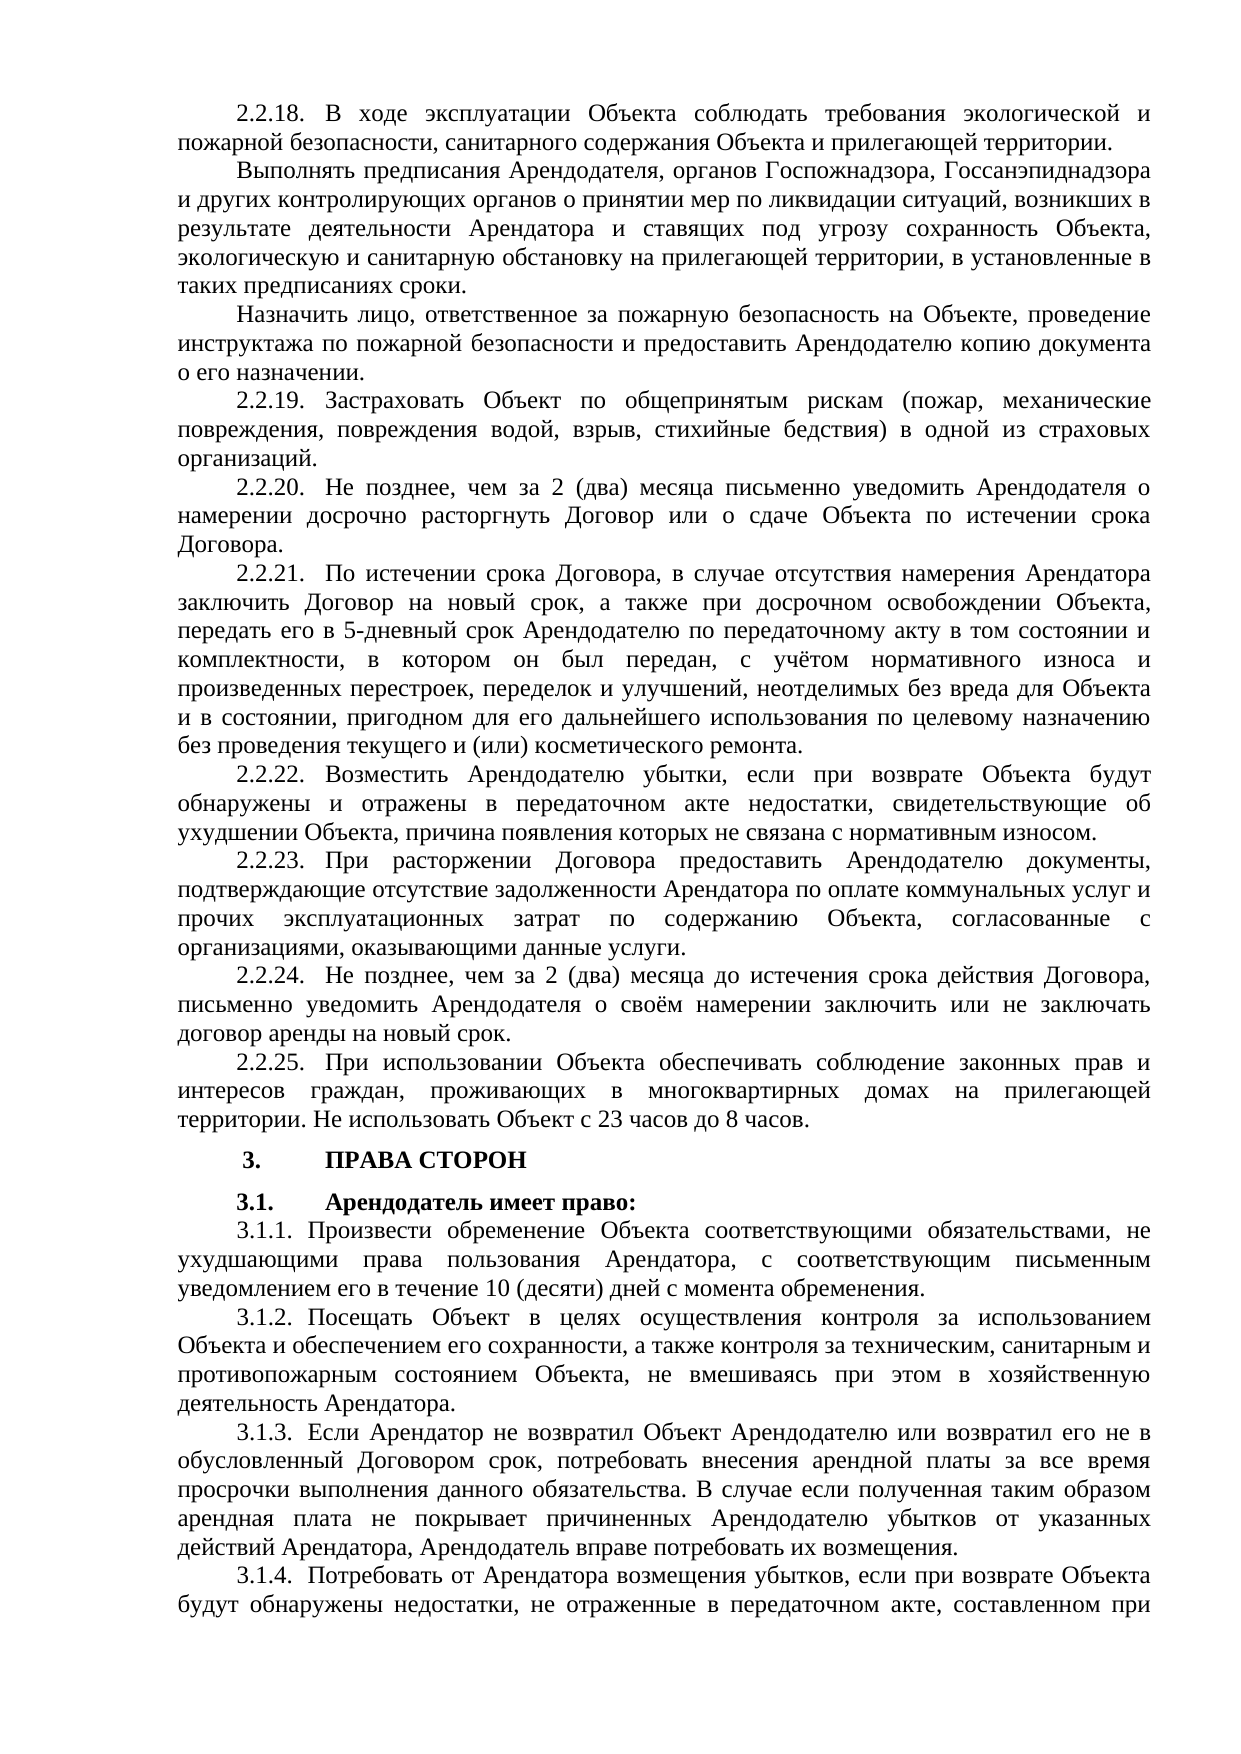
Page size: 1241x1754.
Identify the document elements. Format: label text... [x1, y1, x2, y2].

list Произвести обременение Объекта соответствующими обязательствами, не ухудшающими права пользования Арендатора, с соответствующим письменным уведомлением его в течение 10 (десяти) дней с момента обременения. [177, 1215, 1152, 1302]
list При использовании Объекта обеспечивать соблюдение законных прав и интересов граждан, проживающих в многоквартирных домах на прилегающей территории. Не использовать Объект с 23 часов до 8 часов. [177, 1047, 1152, 1133]
list Посещать Объект в целях осуществления контроля за использованием Объекта и обеспечением его сохранности, а также контроля за техническим, санитарным и противопожарным состоянием Объекта, не вмешиваясь при этом в хозяйственную деятельность Арендатора. [177, 1302, 1152, 1417]
list При расторжении Договора предоставить Арендодателю документы, подтверждающие отсутствие задолженности Арендатора по оплате коммунальных услуг и прочих эксплуатационных затрат по содержанию Объекта, согласованные с организациями, оказывающими данные услуги. [177, 845, 1152, 960]
text Назначить лицо, ответственное за пожарную безопасность на Объекте, проведение инструктажа по пожарной безопасности и предоставить Арендодателю копию документа о его назначении. [177, 299, 1152, 385]
list В ходе эксплуатации Объекта соблюдать требования экологической и пожарной безопасности, санитарного содержания Объекта и прилегающей территории. [177, 98, 1152, 155]
list Застраховать Объект по общепринятым рискам (пожар, механические повреждения, повреждения водой, взрыв, стихийные бедствия) в одной из страховых организаций. [177, 385, 1152, 472]
text Выполнять предписания Арендодателя, органов Госпожнадзора, Госсанэпиднадзора и других контролирующих органов о принятии мер по ликвидации ситуаций, возникших в результате деятельности Арендатора и ставящих под угрозу сохранность Объекта, экологическую и санитарную обстановку на прилегающей территории, в установленные в таких предписаниях сроки. [177, 155, 1152, 299]
list ПРАВА СТОРОН [224, 1145, 1152, 1174]
list Арендодатель имеет право: [236, 1187, 1152, 1215]
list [177, 1560, 1152, 1618]
list Не позднее, чем за 2 (два) месяца до истечения срока действия Договора, письменно уведомить Арендодателя о своём намерении заключить или не заключать договор аренды на новый срок. [177, 960, 1152, 1047]
list Возместить Арендодателю убытки, если при возврате Объекта будут обнаружены и отражены в передаточном акте недостатки, свидетельствующие об ухудшении Объекта, причина появления которых не связана с нормативным износом. [177, 759, 1152, 845]
list Не позднее, чем за 2 (два) месяца письменно уведомить Арендодателя о намерении досрочно расторгнуть Договор или о сдаче Объекта по истечении срока Договора. [177, 472, 1152, 558]
list По истечении срока Договора, в случае отсутствия намерения Арендатора заключить Договор на новый срок, а также при досрочном освобождении Объекта, передать его в 5-дневный срок Арендодателю по передаточному акту в том состоянии и комплектности, в котором он был передан, с учётом нормативного износа и произведенных перестроек, переделок и улучшений, неотделимых без вреда для Объекта и в состоянии, пригодном для его дальнейшего использования по целевому назначению без проведения текущего и (или) косметического ремонта. [177, 558, 1152, 759]
list Если Арендатор не возвратил Объект Арендодателю или возвратил его не в обусловленный Договором срок, потребовать внесения арендной платы за все время просрочки выполнения данного обязательства. В случае если полученная таким образом арендная плата не покрывает причиненных Арендодателю убытков от указанных действий Арендатора, Арендодатель вправе потребовать их возмещения. [177, 1417, 1152, 1560]
